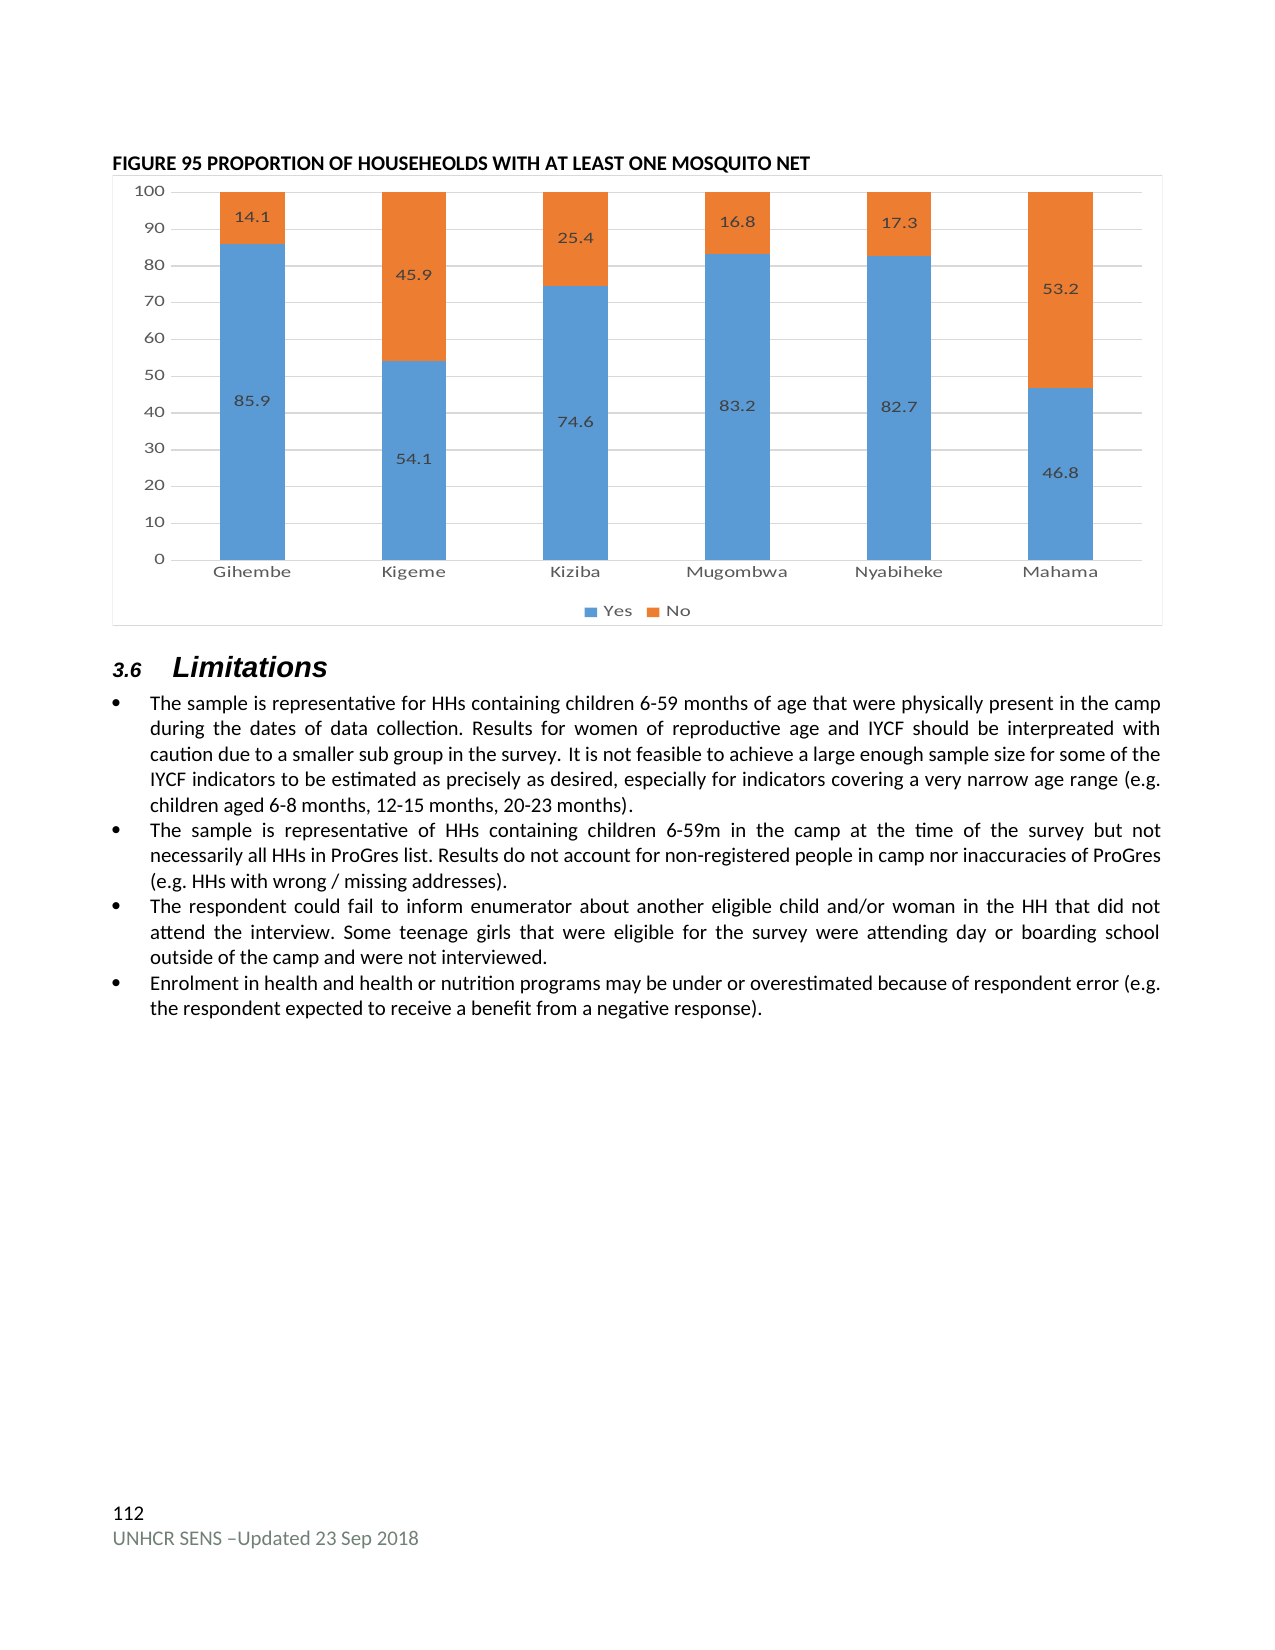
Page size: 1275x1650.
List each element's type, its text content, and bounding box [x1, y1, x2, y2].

subtitle Limitations [112, 650, 1162, 684]
list The sample is representative of HHs containing children 6-59m in the camp at the time of the survey but not necessarily all HHs in ProGres list. Results do not account for non-registered people in camp nor inaccuracies of ProGres (e.g. HHs with wrong / missing addresses). [112, 817, 1162, 893]
list The sample is representative for HHs containing children 6-59 months of age that were physically present in the camp during the dates of data collection. Results for women of reproductive age and IYCF should be interpreated with caution due to a smaller sub group in the survey. It is not feasible to achieve a large enough sample size for some of the IYCF indicators to be estimated as precisely as desired, especially for indicators covering a very narrow age range (e.g. children aged 6-8 months, 12-15 months, 20-23 months). [112, 690, 1162, 817]
text FIGURE 95 PROPORTION OF HOUSEHEOLDS WITH AT LEAST ONE MOSQUITO NET [112, 150, 1162, 175]
list The respondent could fail to inform enumerator about another eligible child and/or woman in the HH that did not attend the interview. Some teenage girls that were eligible for the survey were attending day or boarding school outside of the camp and were not interviewed. [112, 893, 1162, 970]
list Enrolment in health and health or nutrition programs may be under or overestimated because of respondent error (e.g. the respondent expected to receive a benefit from a negative response). [112, 970, 1162, 1021]
